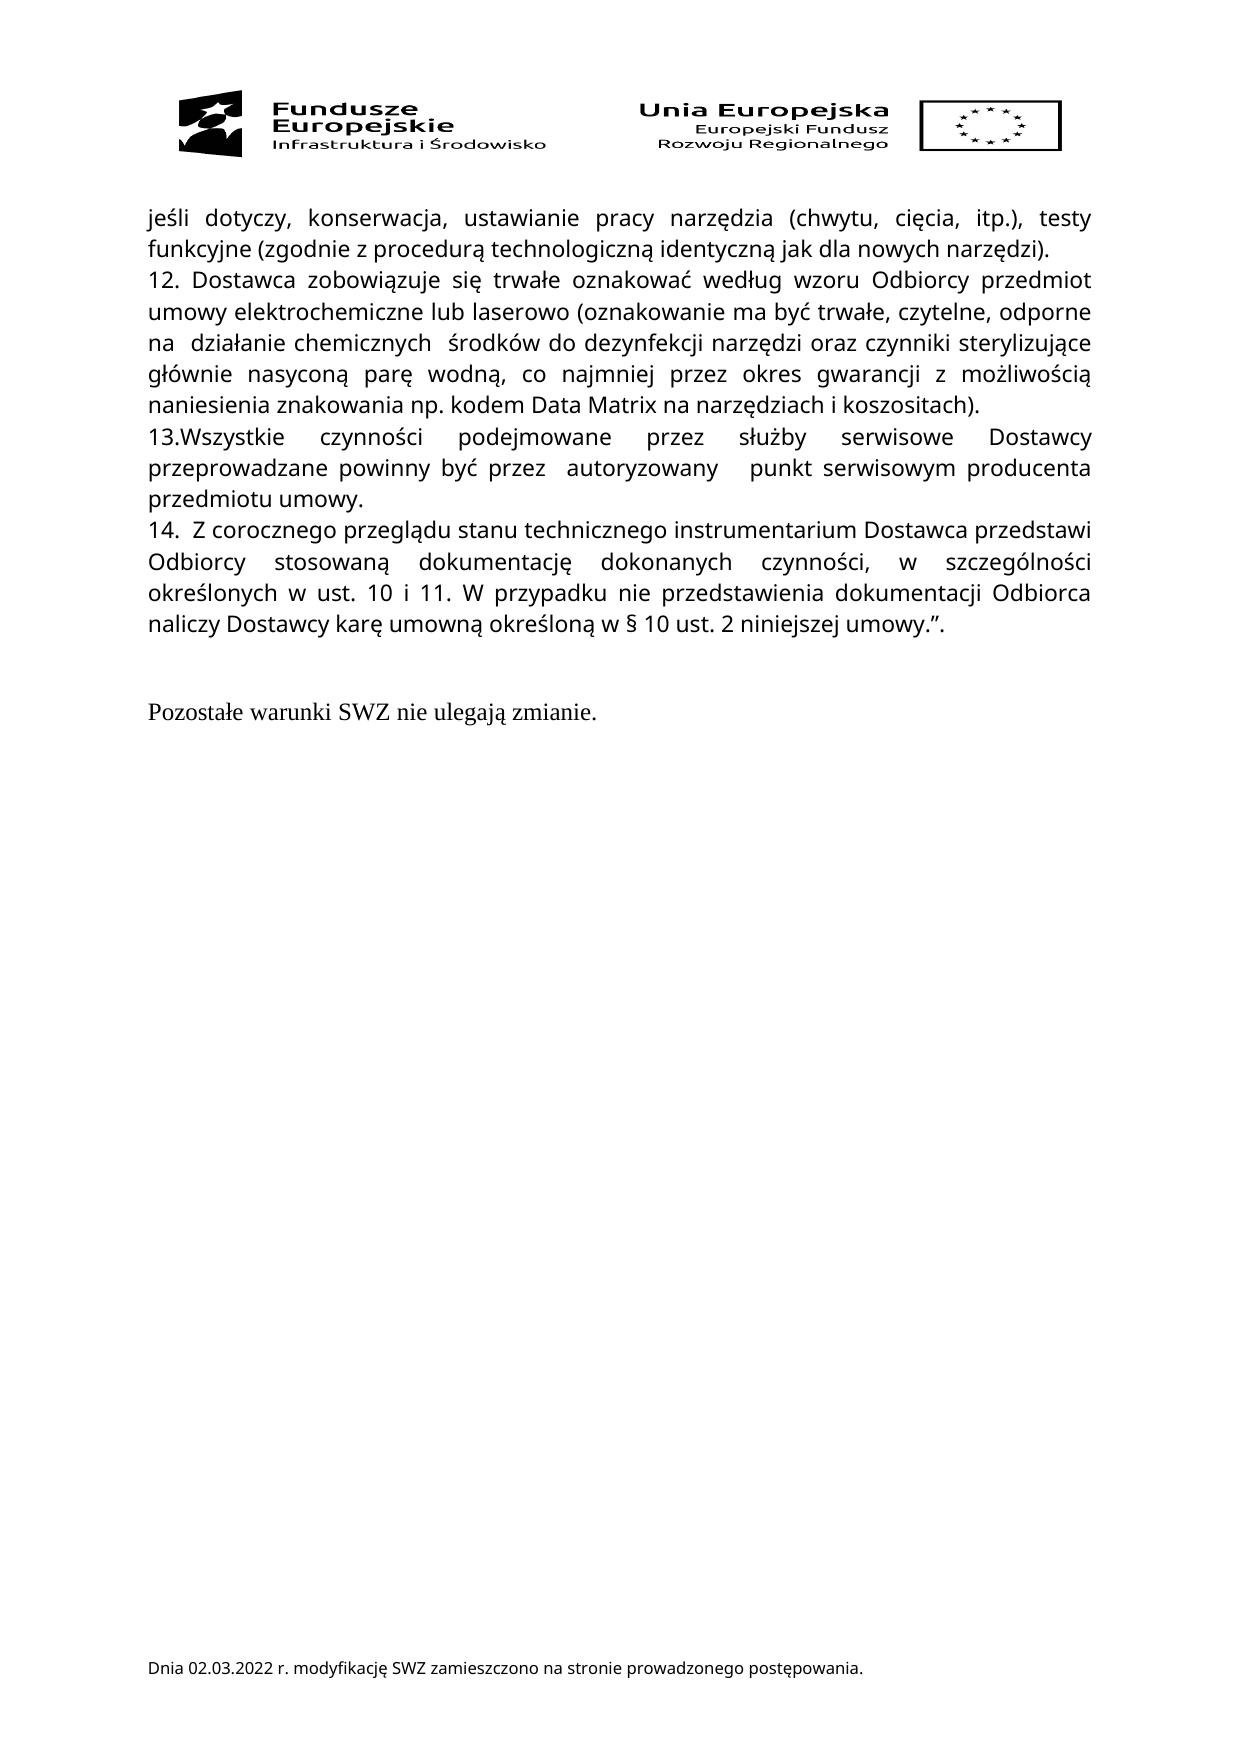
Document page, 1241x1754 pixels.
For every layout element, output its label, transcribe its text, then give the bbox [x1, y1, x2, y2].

picture [147, 73, 1093, 174]
text Pozostałe warunki SWZ nie ulegają zmianie. [148, 697, 1092, 726]
text 12. Dostawca zobowiązuje się trwałe oznakować według wzoru Odbiorcy przedmiot umowy elektrochemiczne lub laserowo (oznakowanie ma być trwałe, czytelne, odporne na działanie chemicznych środków do dezynfekcji narzędzi oraz czynniki sterylizujące głównie nasyconą parę wodną, co najmniej przez okres gwarancji z możliwością naniesienia znakowania np. kodem Data Matrix na narzędziach i koszositach). [148, 264, 1092, 421]
text Dnia 02.03.2022 r. modyfikację SWZ zamieszczono na stronie prowadzonego postępowania. [148, 1657, 1092, 1679]
text 14. Z corocznego przeglądu stanu technicznego instrumentarium Dostawca przedstawi Odbiorcy stosowaną dokumentację dokonanych czynności, w szczególności określonych w ust. 10 i 11. W przypadku nie przedstawienia dokumentacji Odbiorca naliczy Dostawcy karę umowną określoną w § 10 ust. 2 niniejszej umowy.”. [148, 514, 1092, 639]
text 13.Wszystkie czynności podejmowane przez służby serwisowe Dostawcy przeprowadzane powinny być przez autoryzowany punkt serwisowym producenta przedmiotu umowy. [148, 421, 1092, 514]
